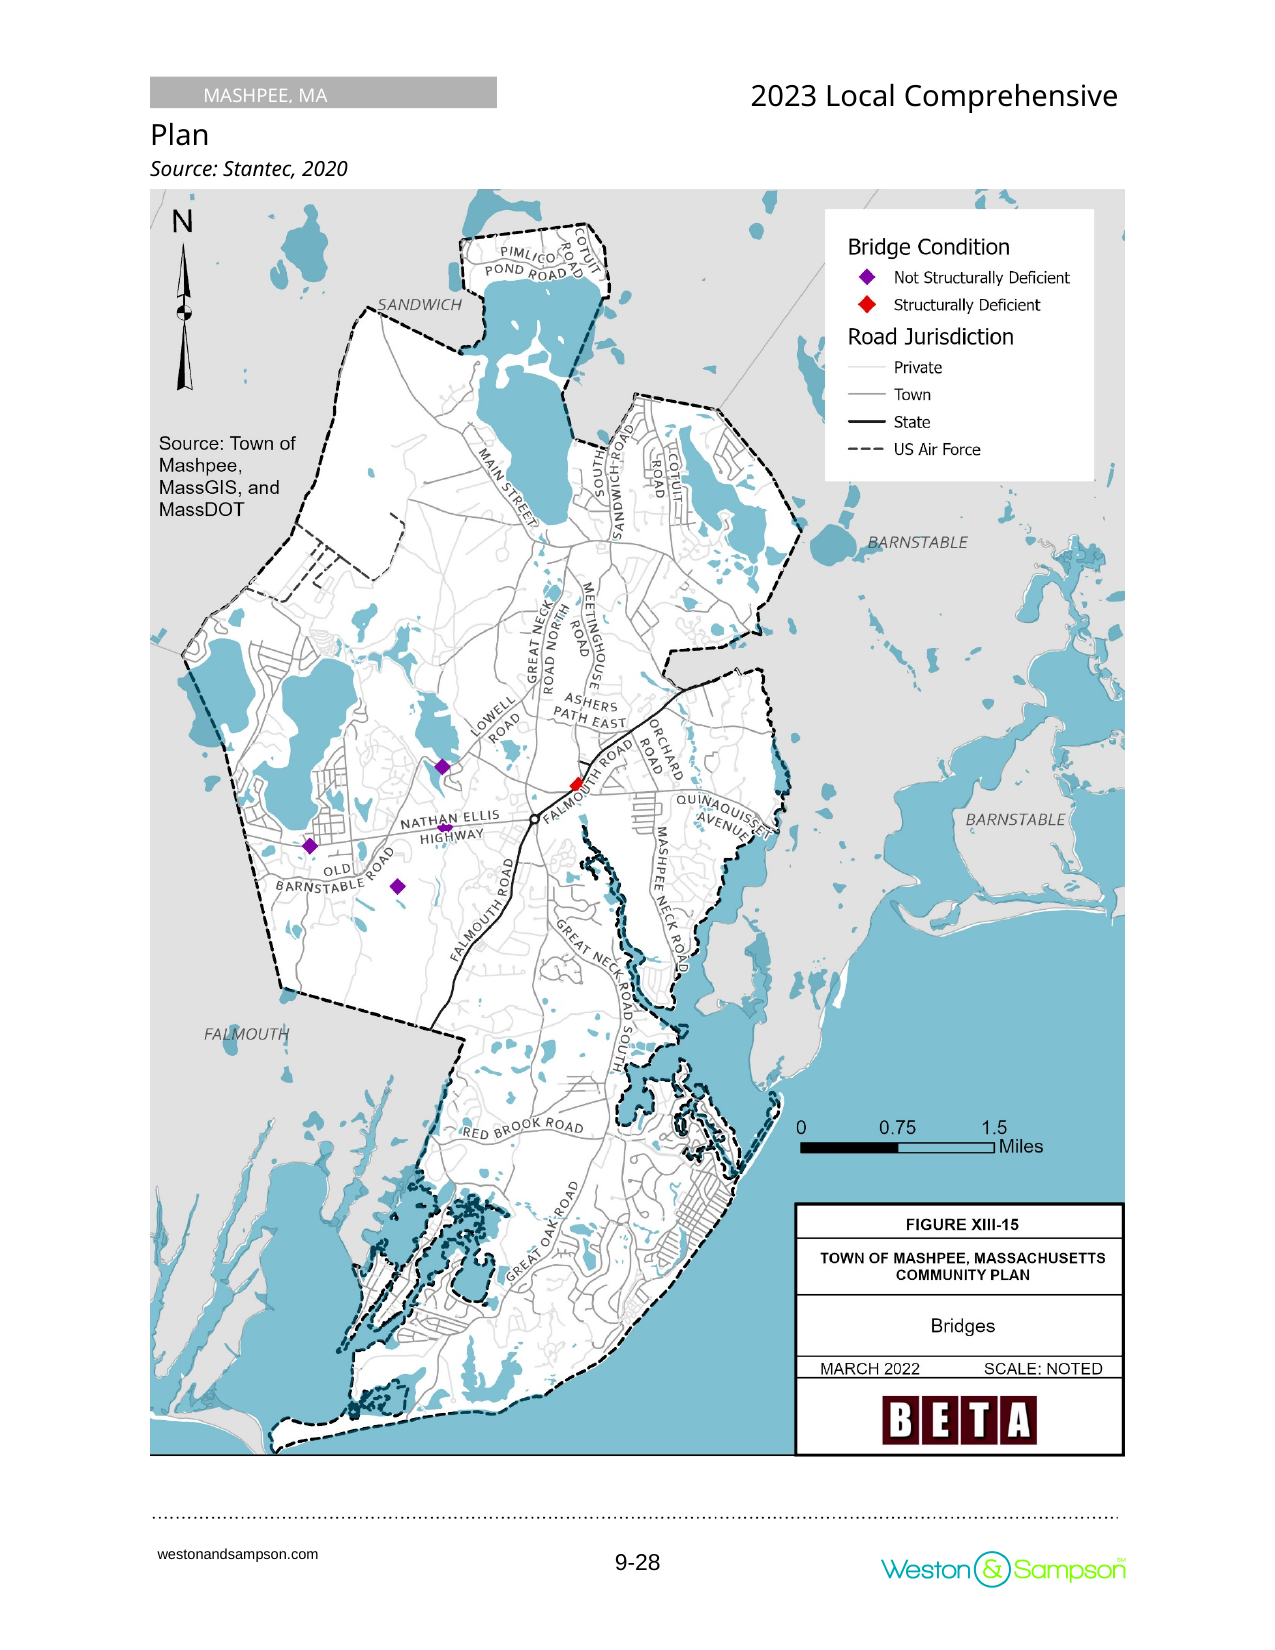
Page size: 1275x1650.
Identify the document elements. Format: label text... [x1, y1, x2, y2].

picture [150, 189, 1125, 1457]
picture [142, 1504, 1146, 1612]
text Source: Stantec, 2020 [150, 154, 1125, 183]
